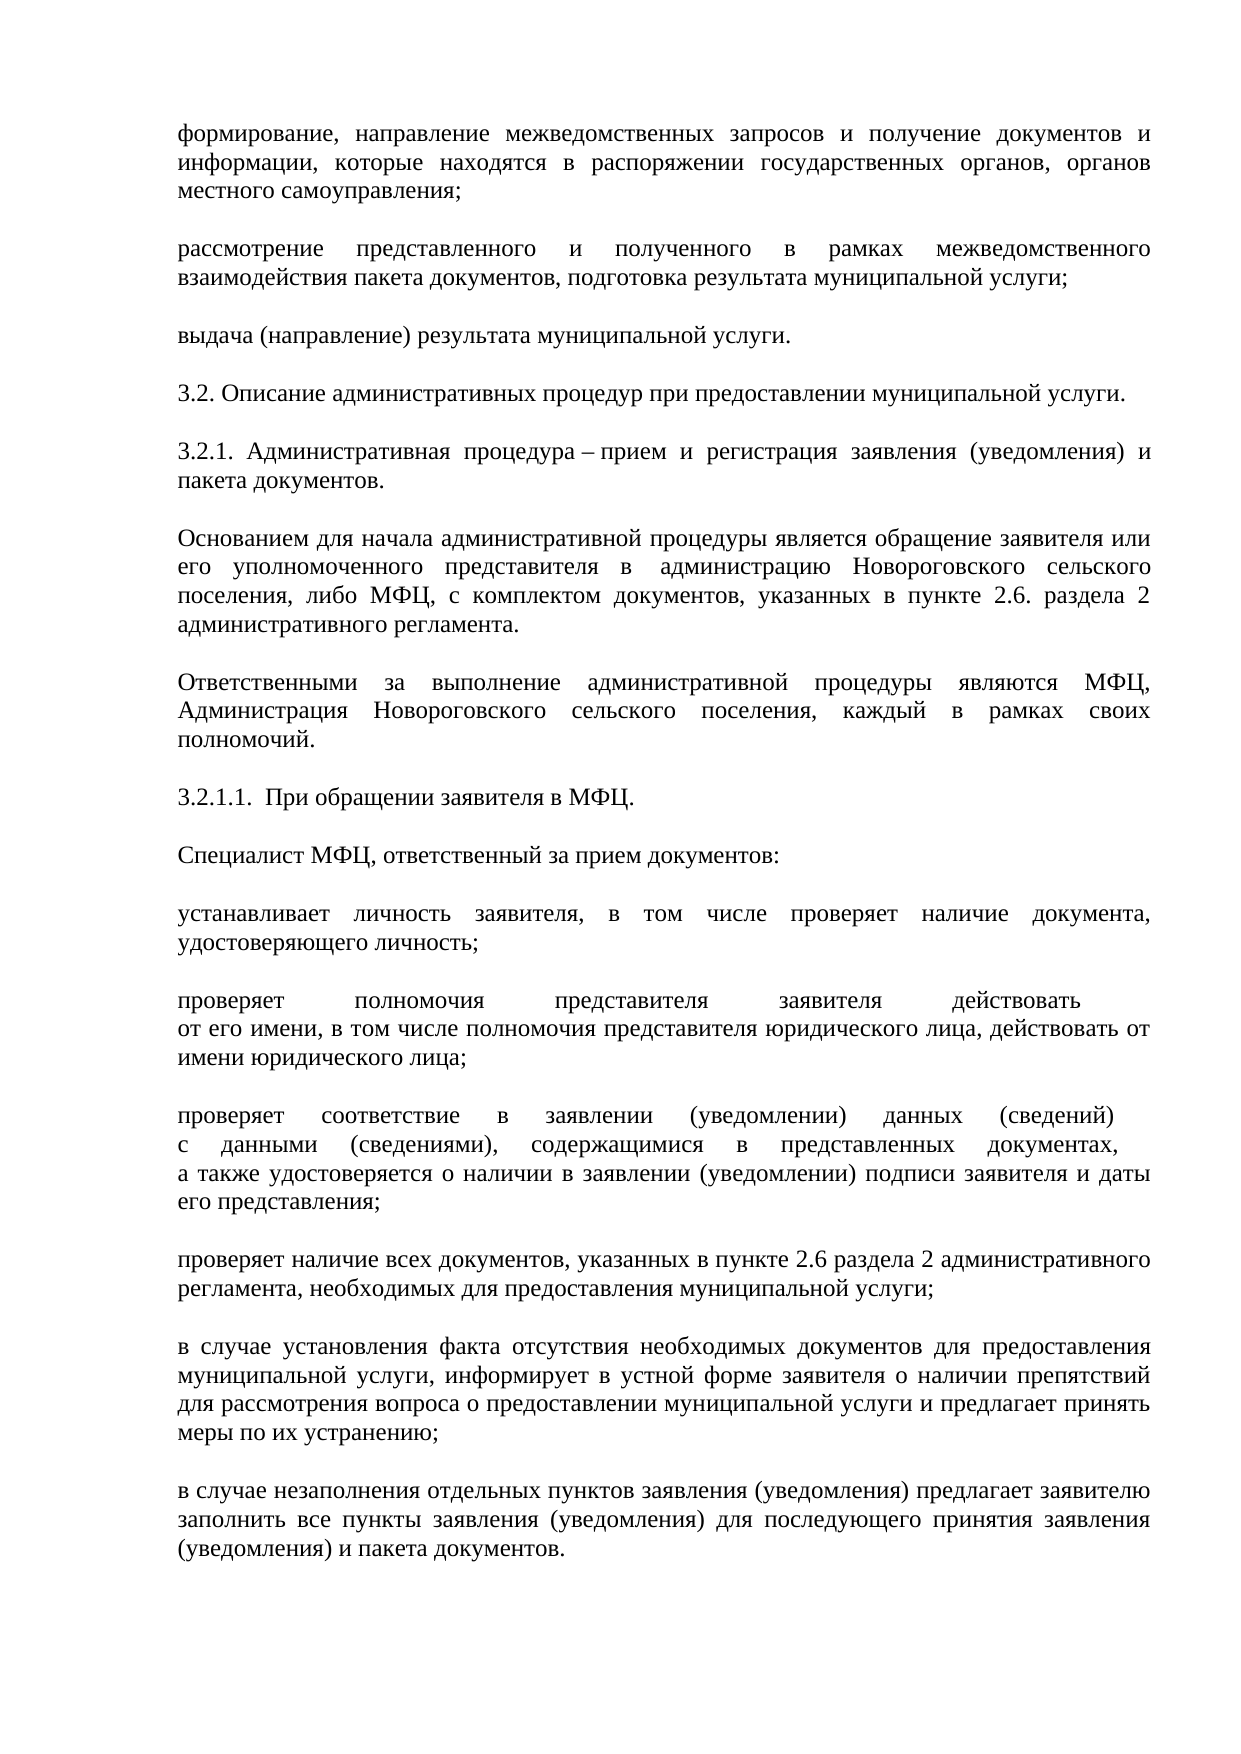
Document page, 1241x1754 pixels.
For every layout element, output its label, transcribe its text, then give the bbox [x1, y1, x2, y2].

text Специалист МФЦ, ответственный за прием документов: [177, 840, 1152, 869]
text 3.2.1. Административная процедура – прием и регистрация заявления (уведомления) и пакета документов. [177, 436, 1152, 493]
text Ответственными за выполнение административной процедуры являются МФЦ, Администрация Новороговского сельского поселения, каждый в рамках своих полномочий. [177, 667, 1152, 753]
text рассмотрение представленного и полученного в рамках межведомственного взаимодействия пакета документов, подготовка результата муниципальной услуги; [177, 233, 1152, 291]
text устанавливает личность заявителя, в том числе проверяет наличие документа, удостоверяющего личность; [177, 898, 1152, 956]
text 3.2.1.1. При обращении заявителя в МФЦ. [177, 782, 1152, 811]
text проверяет полномочия представителя заявителя действовать от его имени, в том числе полномочия представителя юридического лица, действовать от имени юридического лица; [177, 985, 1152, 1071]
text формирование, направление межведомственных запросов и получение документов и информации, которые находятся в распоряжении государственных органов, органов местного самоуправления; [177, 118, 1152, 204]
text в случае установления факта отсутствия необходимых документов для предоставления муниципальной услуги, информирует в устной форме заявителя о наличии препятствий для рассмотрения вопроса о предоставлении муниципальной услуги и предлагает принять меры по их устранению; [177, 1331, 1152, 1446]
text проверяет наличие всех документов, указанных в пункте 2.6 раздела 2 административного регламента, необходимых для предоставления муниципальной услуги; [177, 1244, 1152, 1302]
text выдача (направление) результата муниципальной услуги. [177, 320, 1152, 349]
text Основанием для начала административной процедуры является обращение заявителя или его уполномоченного представителя в администрацию Новороговского сельского поселения, либо МФЦ, с комплектом документов, указанных в пункте 2.6. раздела 2 административного регламента. [177, 523, 1152, 638]
text проверяет соответствие в заявлении (уведомлении) данных (сведений) с данными (сведениями), содержащимися в представленных документах, а также удостоверяется о наличии в заявлении (уведомлении) подписи заявителя и даты его представления; [177, 1100, 1152, 1215]
text 3.2. Описание административных процедур при предоставлении муниципальной услуги. [177, 378, 1152, 407]
text в случае незаполнения отдельных пунктов заявления (уведомления) предлагает заявителю заполнить все пункты заявления (уведомления) для последующего принятия заявления (уведомления) и пакета документов. [177, 1475, 1152, 1561]
